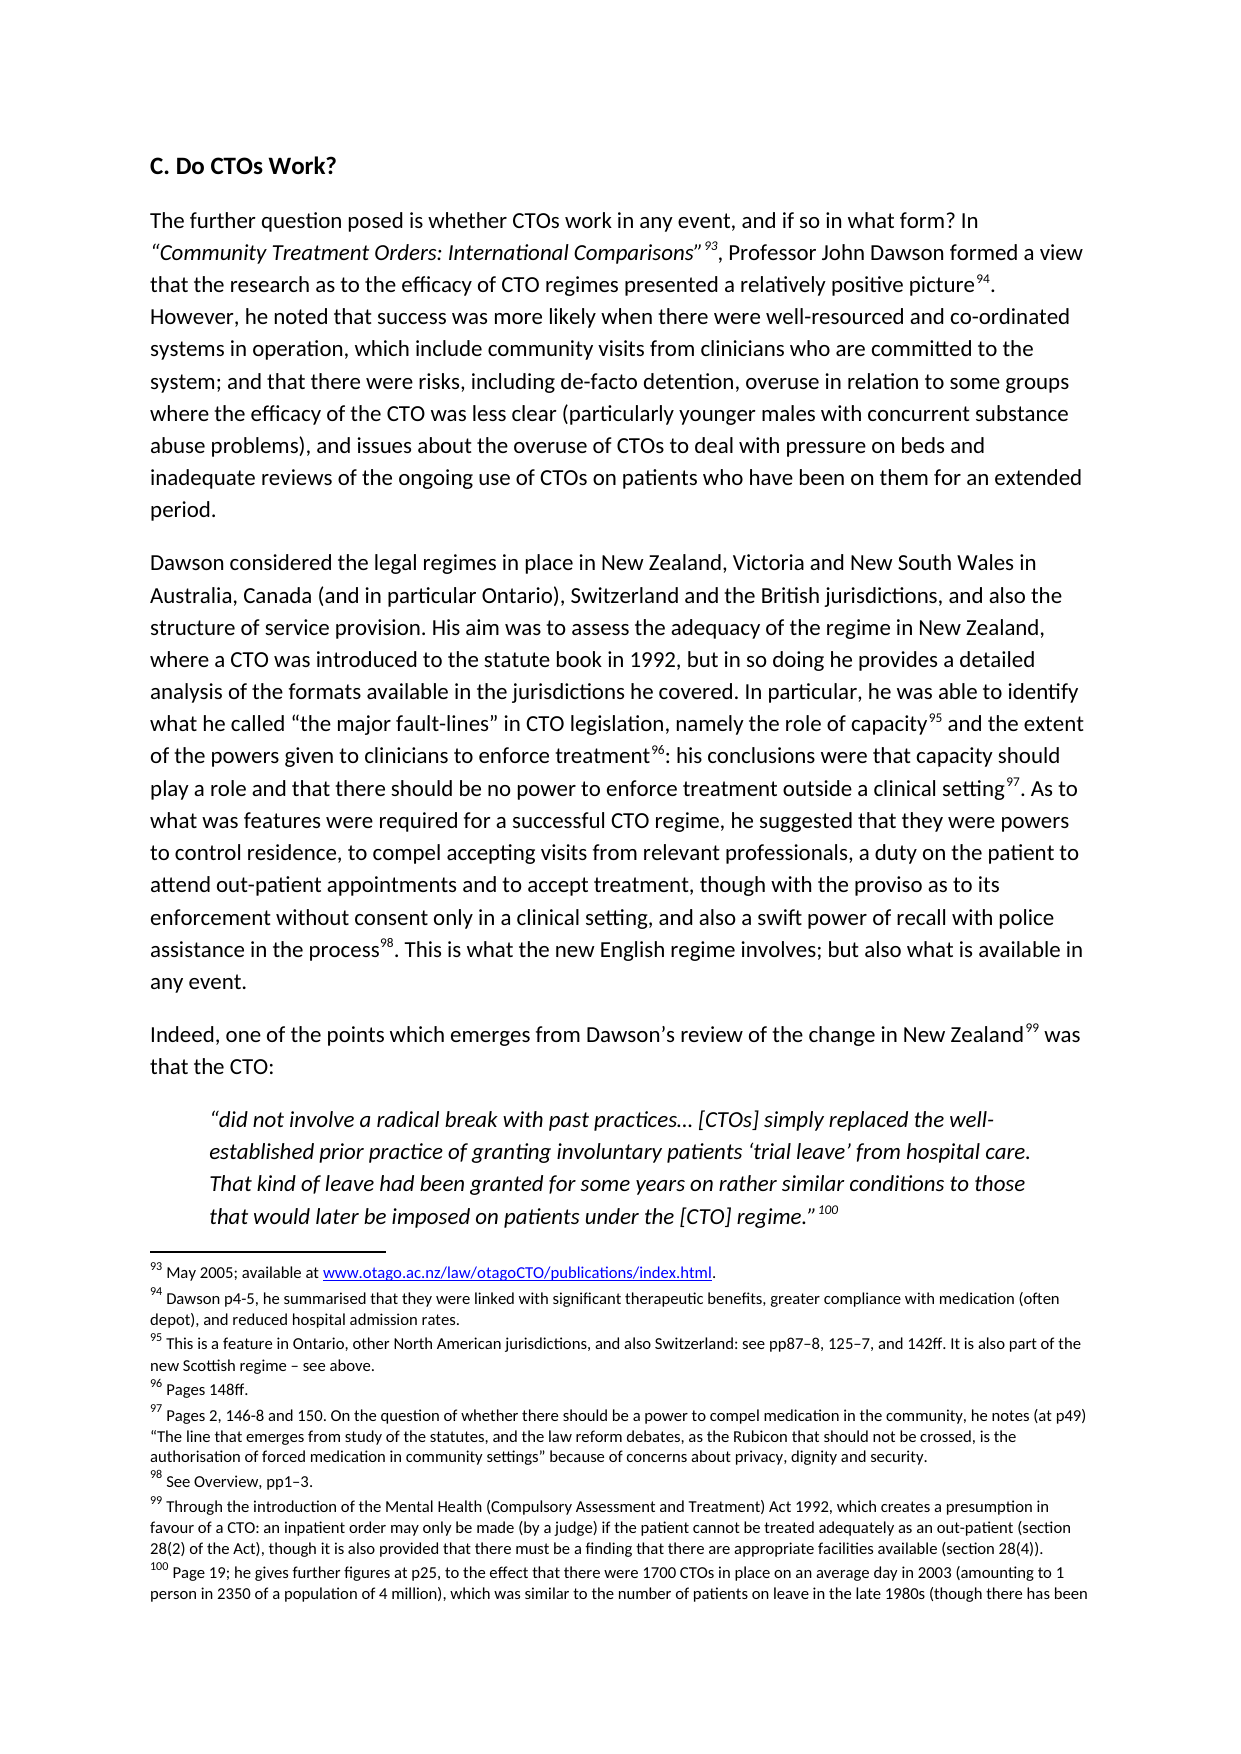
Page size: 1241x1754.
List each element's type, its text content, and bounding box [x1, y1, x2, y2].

text Indeed, one of the points which emerges from Dawson’s review of the change in New Zealand was that the CTO: [150, 1020, 1090, 1080]
text The further question posed is whether CTOs work in any event, and if so in what form? In “Community Treatment Orders: International Comparisons”, Professor John Dawson formed a view that the research as to the efficacy of CTO regimes presented a relatively positive picture. However, he noted that success was more likely when there were well-resourced and co-ordinated systems in operation, which include community visits from clinicians who are committed to the system; and that there were risks, including de-facto detention, overuse in relation to some groups where the efficacy of the CTO was less clear (particularly younger males with concurrent substance abuse problems), and issues about the overuse of CTOs to deal with pressure on beds and inadequate reviews of the ongoing use of CTOs on patients who have been on them for an extended period. [150, 206, 1090, 523]
text C. Do CTOs Work? [150, 150, 1090, 181]
text “did not involve a radical break with past practices… [CTOs] simply replaced the well-established prior practice of granting involuntary patients ‘trial leave’ from hospital care. That kind of leave had been granted for some years on rather similar conditions to those that would later be imposed on patients under the [CTO] regime.” [209, 1105, 1036, 1230]
text Dawson considered the legal regimes in place in New Zealand, Victoria and New South Wales in Australia, Canada (and in particular Ontario), Switzerland and the British jurisdictions, and also the structure of service provision. His aim was to assess the adequacy of the regime in New Zealand, where a CTO was introduced to the statute book in 1992, but in so doing he provides a detailed analysis of the formats available in the jurisdictions he covered. In particular, he was able to identify what he called “the major fault-lines” in CTO legislation, namely the role of capacity and the extent of the powers given to clinicians to enforce treatment: his conclusions were that capacity should play a role and that there should be no power to enforce treatment outside a clinical setting. As to what was features were required for a successful CTO regime, he suggested that they were powers to control residence, to compel accepting visits from relevant professionals, a duty on the patient to attend out-patient appointments and to accept treatment, though with the proviso as to its enforcement without consent only in a clinical setting, and also a swift power of recall with police assistance in the process. This is what the new English regime involves; but also what is available in any event. [150, 548, 1090, 995]
